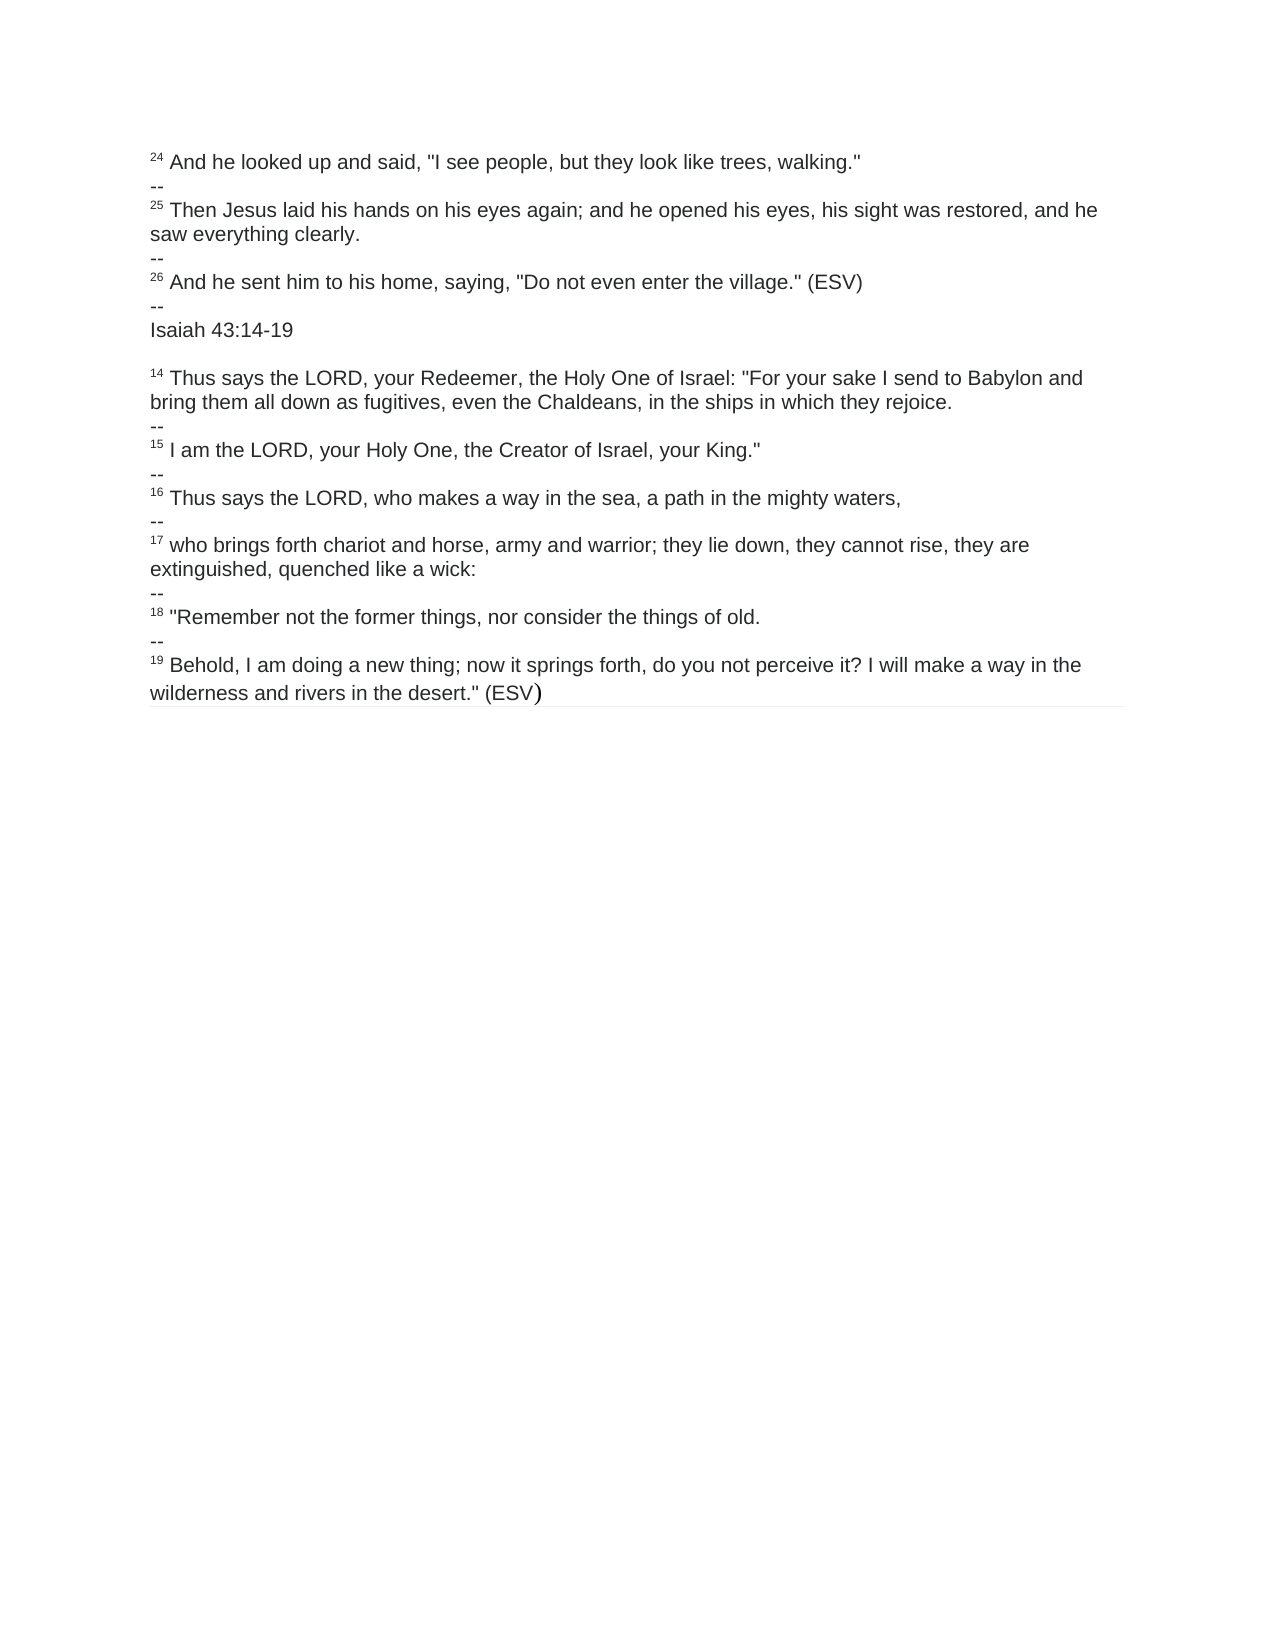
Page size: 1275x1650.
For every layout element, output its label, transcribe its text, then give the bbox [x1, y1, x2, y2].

text -- [150, 174, 1125, 198]
text -- [150, 461, 1125, 485]
text -- [150, 581, 1125, 605]
text -- [150, 413, 1125, 437]
text -- [150, 629, 1125, 653]
text 17 who brings forth chariot and horse, army and warrior; they lie down, they cannot rise, they are extinguished, quenched like a wick: [150, 533, 1125, 581]
text 16 Thus says the LORD, who makes a way in the sea, a path in the mighty waters, [150, 485, 1125, 509]
text 18 "Remember not the former things, nor consider the things of old. [150, 605, 1125, 629]
text 26 And he sent him to his home, saying, "Do not even enter the village." (ESV) [150, 270, 1125, 294]
text 19 Behold, I am doing a new thing; now it springs forth, do you not perceive it? I will make a way in the wilderness and rivers in the desert." (ESV) [150, 653, 1125, 706]
text 25 Then Jesus laid his hands on his eyes again; and he opened his eyes, his sight was restored, and he saw everything clearly. [150, 198, 1125, 246]
text Isaiah 43:14-19 [150, 318, 1125, 342]
text 15 I am the LORD, your Holy One, the Creator of Israel, your King." [150, 437, 1125, 461]
text -- [150, 509, 1125, 533]
text -- [150, 294, 1125, 318]
text 24 And he looked up and said, "I see people, but they look like trees, walking." [150, 150, 1125, 174]
text -- [150, 246, 1125, 270]
text 14 Thus says the LORD, your Redeemer, the Holy One of Israel: "For your sake I send to Babylon and bring them all down as fugitives, even the Chaldeans, in the ships in which they rejoice. [150, 366, 1125, 413]
